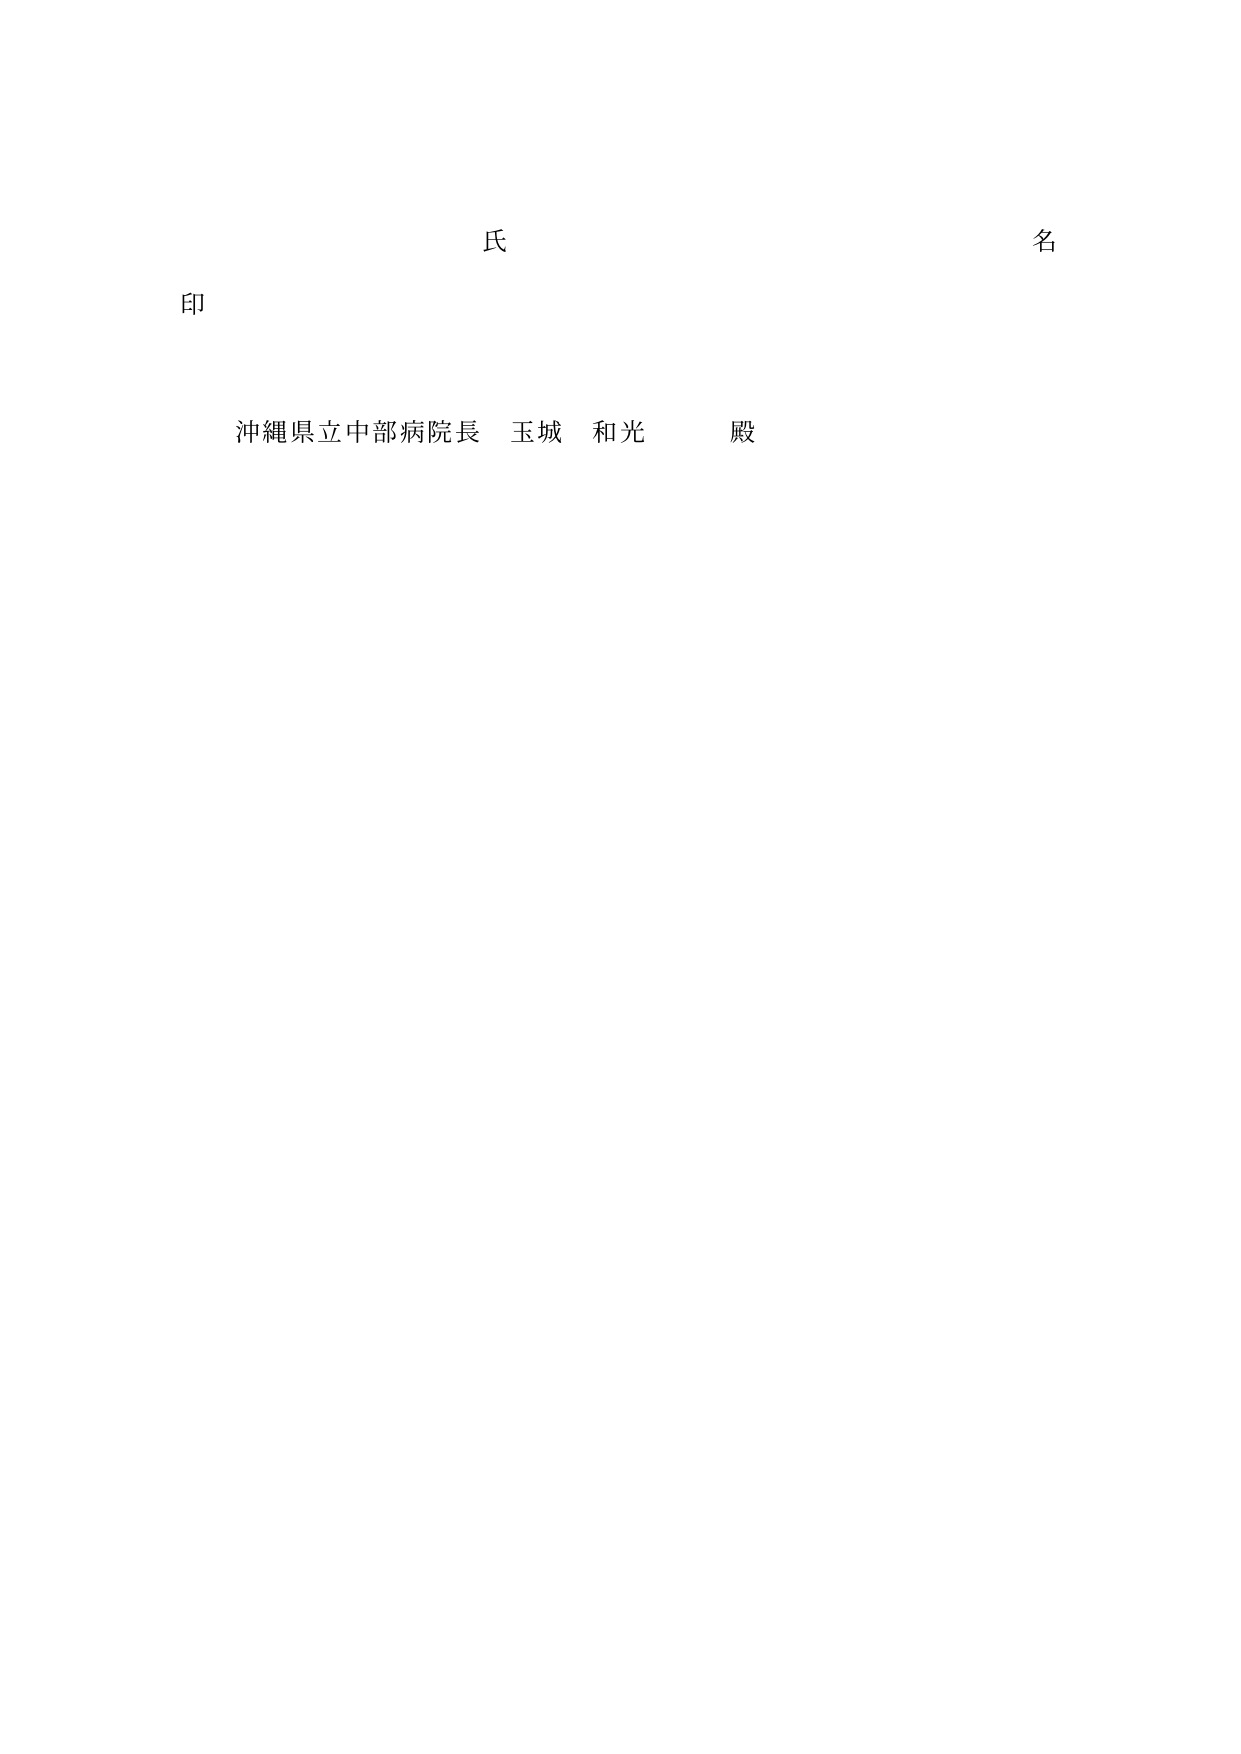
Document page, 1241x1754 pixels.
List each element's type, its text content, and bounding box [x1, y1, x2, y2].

text 沖縄県立中部病院長 玉城 和光 殿 [180, 399, 1060, 463]
text 氏 名 印 [180, 208, 1060, 335]
